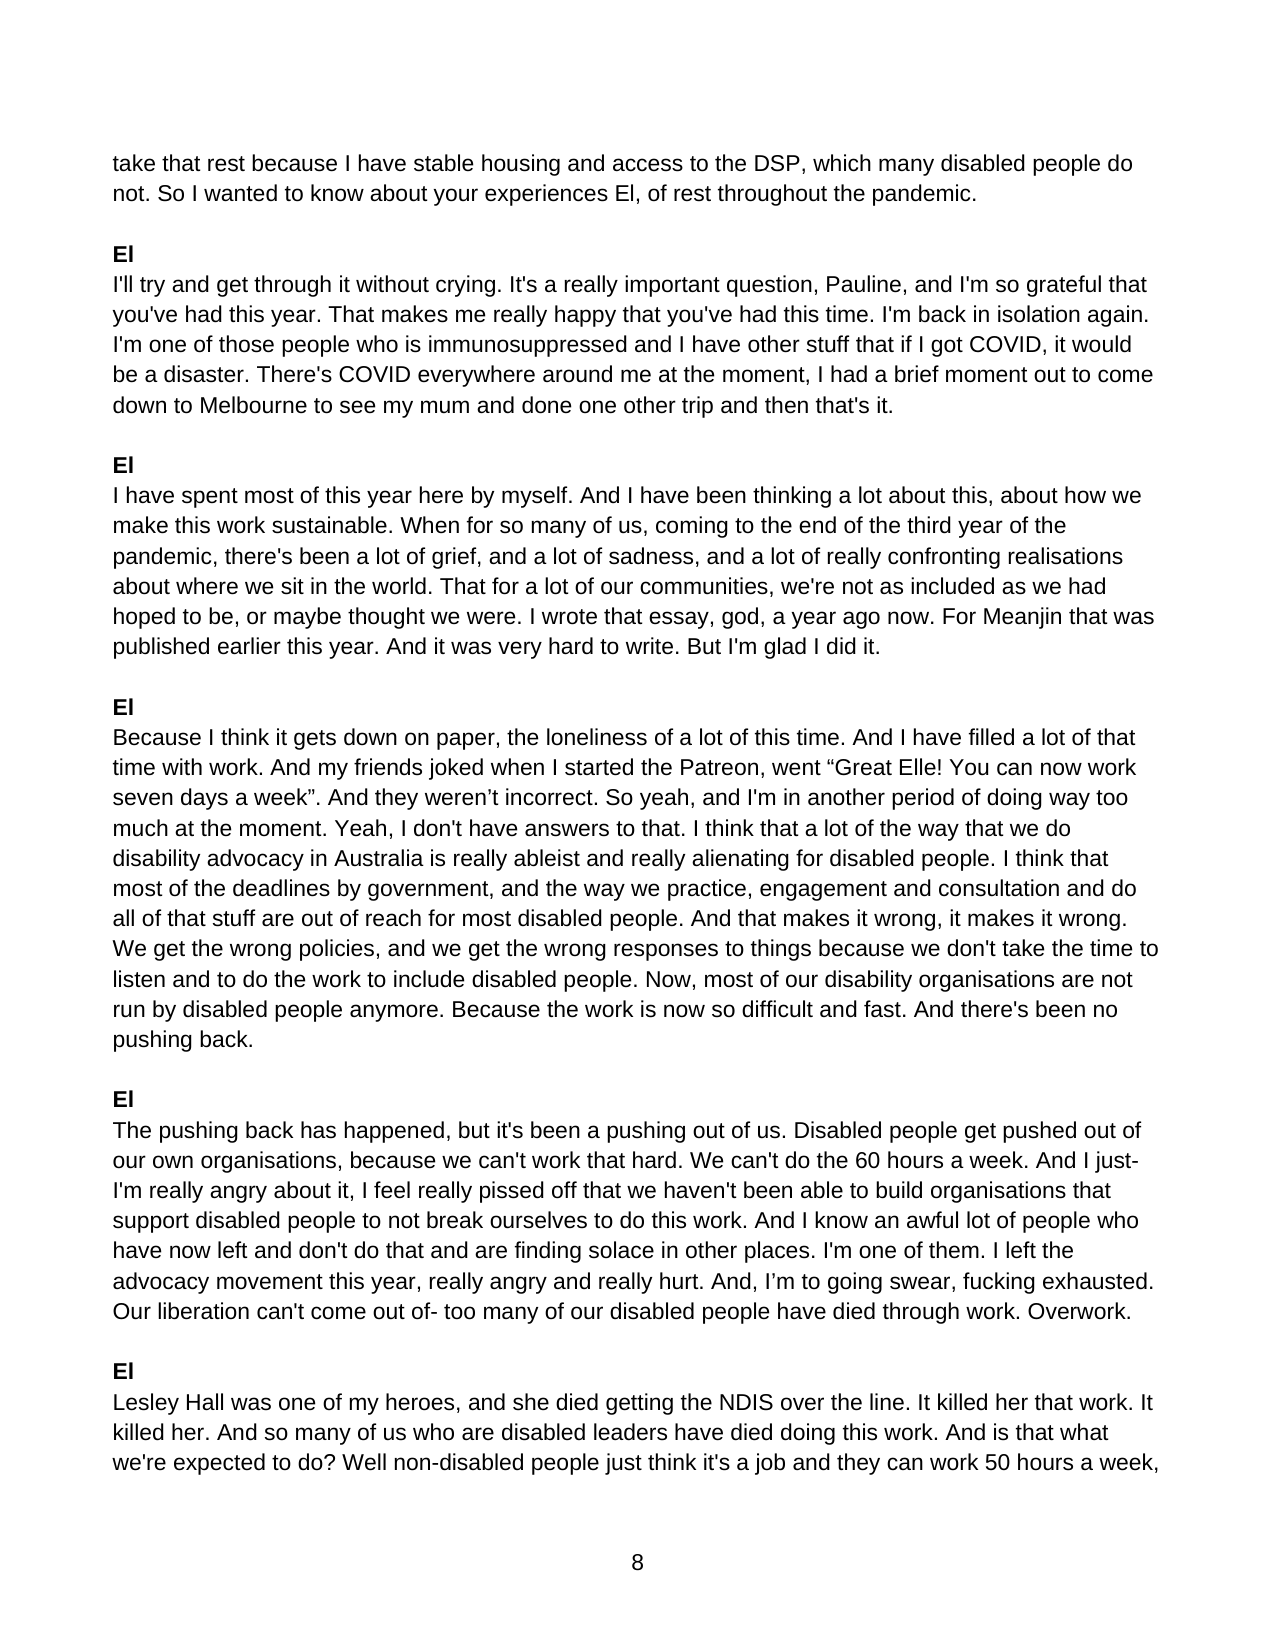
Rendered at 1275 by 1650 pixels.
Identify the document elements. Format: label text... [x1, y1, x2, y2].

text El [112, 452, 1162, 478]
text I'll try and get through it without crying. It's a really important question, Pauline, and I'm so grateful that you've had this year. That makes me really happy that you've had this time. I'm back in isolation again. I'm one of those people who is immunosuppressed and I have other stuff that if I got COVID, it would be a disaster. There's COVID everywhere around me at the moment, I had a brief moment out to come down to Melbourne to see my mum and done one other trip and then that's it. [112, 271, 1162, 418]
text El [112, 694, 1162, 720]
text Because I think it gets down on paper, the loneliness of a lot of this time. And I have filled a lot of that time with work. And my friends joked when I started the Patreon, went “Great Elle! You can now work seven days a week”. And they weren’t incorrect. So yeah, and I'm in another period of doing way too much at the moment. Yeah, I don't have answers to that. I think that a lot of the way that we do disability advocacy in Australia is really ableist and really alienating for disabled people. I think that most of the deadlines by government, and the way we practice, engagement and consultation and do all of that stuff are out of reach for most disabled people. And that makes it wrong, it makes it wrong. We get the wrong policies, and we get the wrong responses to things because we don't take the time to listen and to do the work to include disabled people. Now, most of our disability organisations are not run by disabled people anymore. Because the work is now so difficult and fast. And there's been no pushing back. [112, 724, 1162, 1052]
text El [112, 241, 1162, 267]
text El [112, 1086, 1162, 1113]
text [112, 1388, 1162, 1475]
text I have spent most of this year here by myself. And I have been thinking a lot about this, about how we make this work sustainable. When for so many of us, coming to the end of the third year of the pandemic, there's been a lot of grief, and a lot of sadness, and a lot of really confronting realisations about where we sit in the world. That for a lot of our communities, we're not as included as we had hoped to be, or maybe thought we were. I wrote that essay, god, a year ago now. For Meanjin that was published earlier this year. And it was very hard to write. But I'm glad I did it. [112, 482, 1162, 660]
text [112, 150, 1162, 207]
text El [112, 1358, 1162, 1385]
text The pushing back has happened, but it's been a pushing out of us. Disabled people get pushed out of our own organisations, because we can't work that hard. We can't do the 60 hours a week. And I just- I'm really angry about it, I feel really pissed off that we haven't been able to build organisations that support disabled people to not break ourselves to do this work. And I know an awful lot of people who have now left and don't do that and are finding solace in other places. I'm one of them. I left the advocacy movement this year, really angry and really hurt. And, I’m to going swear, fucking exhausted. Our liberation can't come out of- too many of our disabled people have died through work. Overwork. [112, 1117, 1162, 1324]
